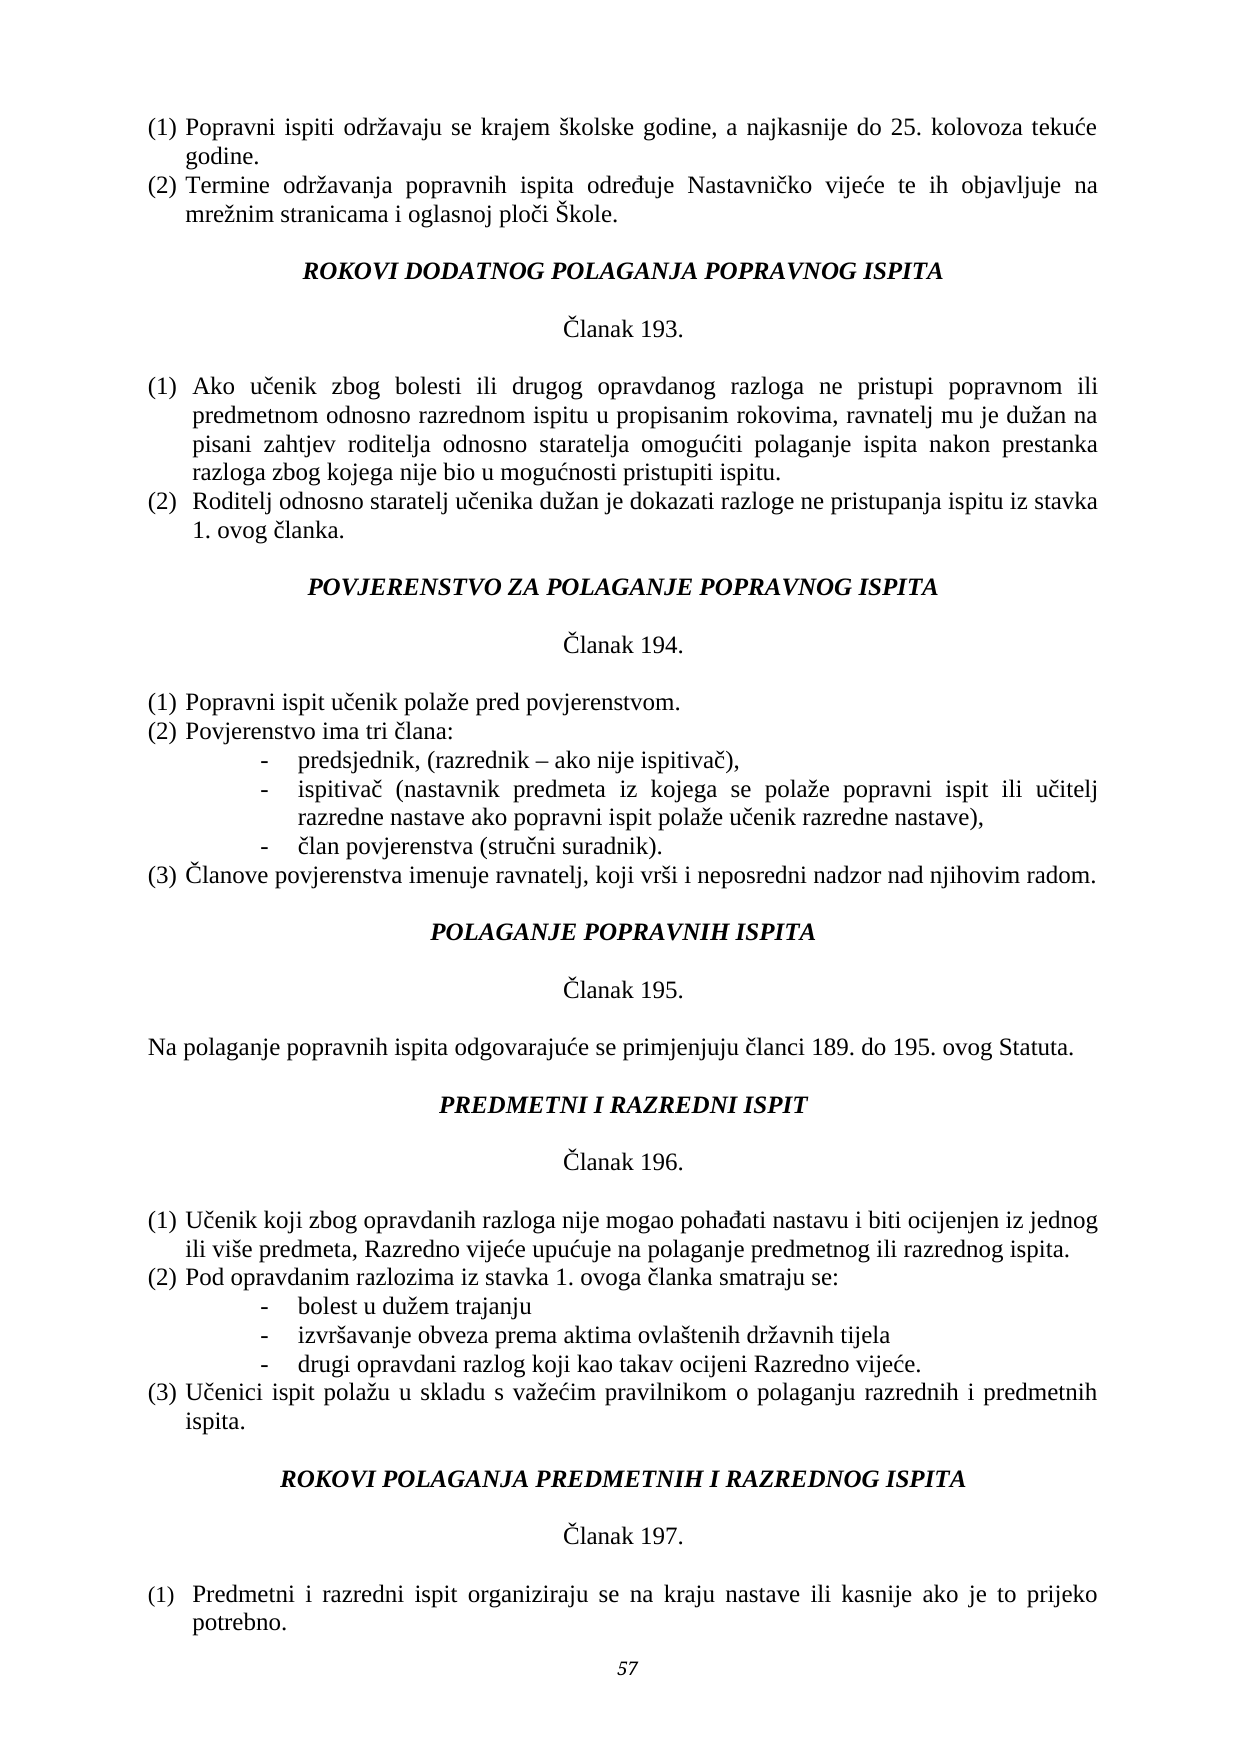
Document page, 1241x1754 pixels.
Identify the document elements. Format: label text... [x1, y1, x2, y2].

list Predmetni i razredni ispit organiziraju se na kraju nastave ili kasnije ako je to prijeko potrebno. [148, 1579, 1099, 1636]
list Pod opravdanim razlozima iz stavka 1. ovoga članka smatraju se: [148, 1262, 1099, 1291]
list ispitivač (nastavnik predmeta iz kojega se polaže popravni ispit ili učitelj razredne nastave ako popravni ispit polaže učenik razredne nastave), [260, 774, 1099, 831]
text Članak 193. [148, 314, 1099, 342]
list predsjednik, (razrednik – ako nije ispitivač), [260, 745, 1099, 774]
text POLAGANJE POPRAVNIH ISPITA [148, 917, 1099, 946]
text ROKOVI DODATNOG POLAGANJA POPRAVNOG ISPITA [148, 256, 1099, 285]
list drugi opravdani razlog koji kao takav ocijeni Razredno vijeće. [260, 1349, 1099, 1377]
text Na polaganje popravnih ispita odgovarajuće se primjenjuju članci 189. do 195. ovog Statuta. [148, 1032, 1099, 1061]
text Članak 196. [148, 1147, 1099, 1176]
list bolest u dužem trajanju [260, 1291, 1099, 1320]
list Članove povjerenstva imenuje ravnatelj, koji vrši i neposredni nadzor nad njihovim radom. [148, 860, 1099, 889]
list Učenik koji zbog opravdanih razloga nije mogao pohađati nastavu i biti ocijenjen iz jednog ili više predmeta, Razredno vijeće upućuje na polaganje predmetnog ili razrednog ispita. [148, 1205, 1099, 1262]
text POVJERENSTVO ZA POLAGANJE POPRAVNOG ISPITA [148, 572, 1099, 601]
list Popravni ispiti održavaju se krajem školske godine, a najkasnije do 25. kolovoza tekuće godine. [148, 112, 1099, 170]
text ROKOVI POLAGANJA PREDMETNIH I RAZREDNOG ISPITA [148, 1464, 1099, 1492]
list Povjerenstvo ima tri člana: [148, 716, 1099, 745]
list član povjerenstva (stručni suradnik). [260, 831, 1099, 860]
list Učenici ispit polažu u skladu s važećim pravilnikom o polaganju razrednih i predmetnih ispita. [148, 1377, 1099, 1435]
list Termine održavanja popravnih ispita određuje Nastavničko vijeće te ih objavljuje na mrežnim stranicama i oglasnoj ploči Škole. [148, 170, 1099, 227]
text Članak 195. [148, 975, 1099, 1004]
text Članak 194. [148, 630, 1099, 659]
text PREDMETNI I RAZREDNI ISPIT [148, 1090, 1099, 1119]
list Roditelj odnosno staratelj učenika dužan je dokazati razloge ne pristupanja ispitu iz stavka 1. ovog članka. [148, 486, 1099, 544]
text Članak 197. [148, 1521, 1099, 1550]
list Ako učenik zbog bolesti ili drugog opravdanog razloga ne pristupi popravnom ili predmetnom odnosno razrednom ispitu u propisanim rokovima, ravnatelj mu je dužan na pisani zahtjev roditelja odnosno staratelja omogućiti polaganje ispita nakon prestanka razloga zbog kojega nije bio u mogućnosti pristupiti ispitu. [148, 371, 1099, 486]
list Popravni ispit učenik polaže pred povjerenstvom. [148, 687, 1099, 716]
list izvršavanje obveza prema aktima ovlaštenih državnih tijela [260, 1320, 1099, 1349]
